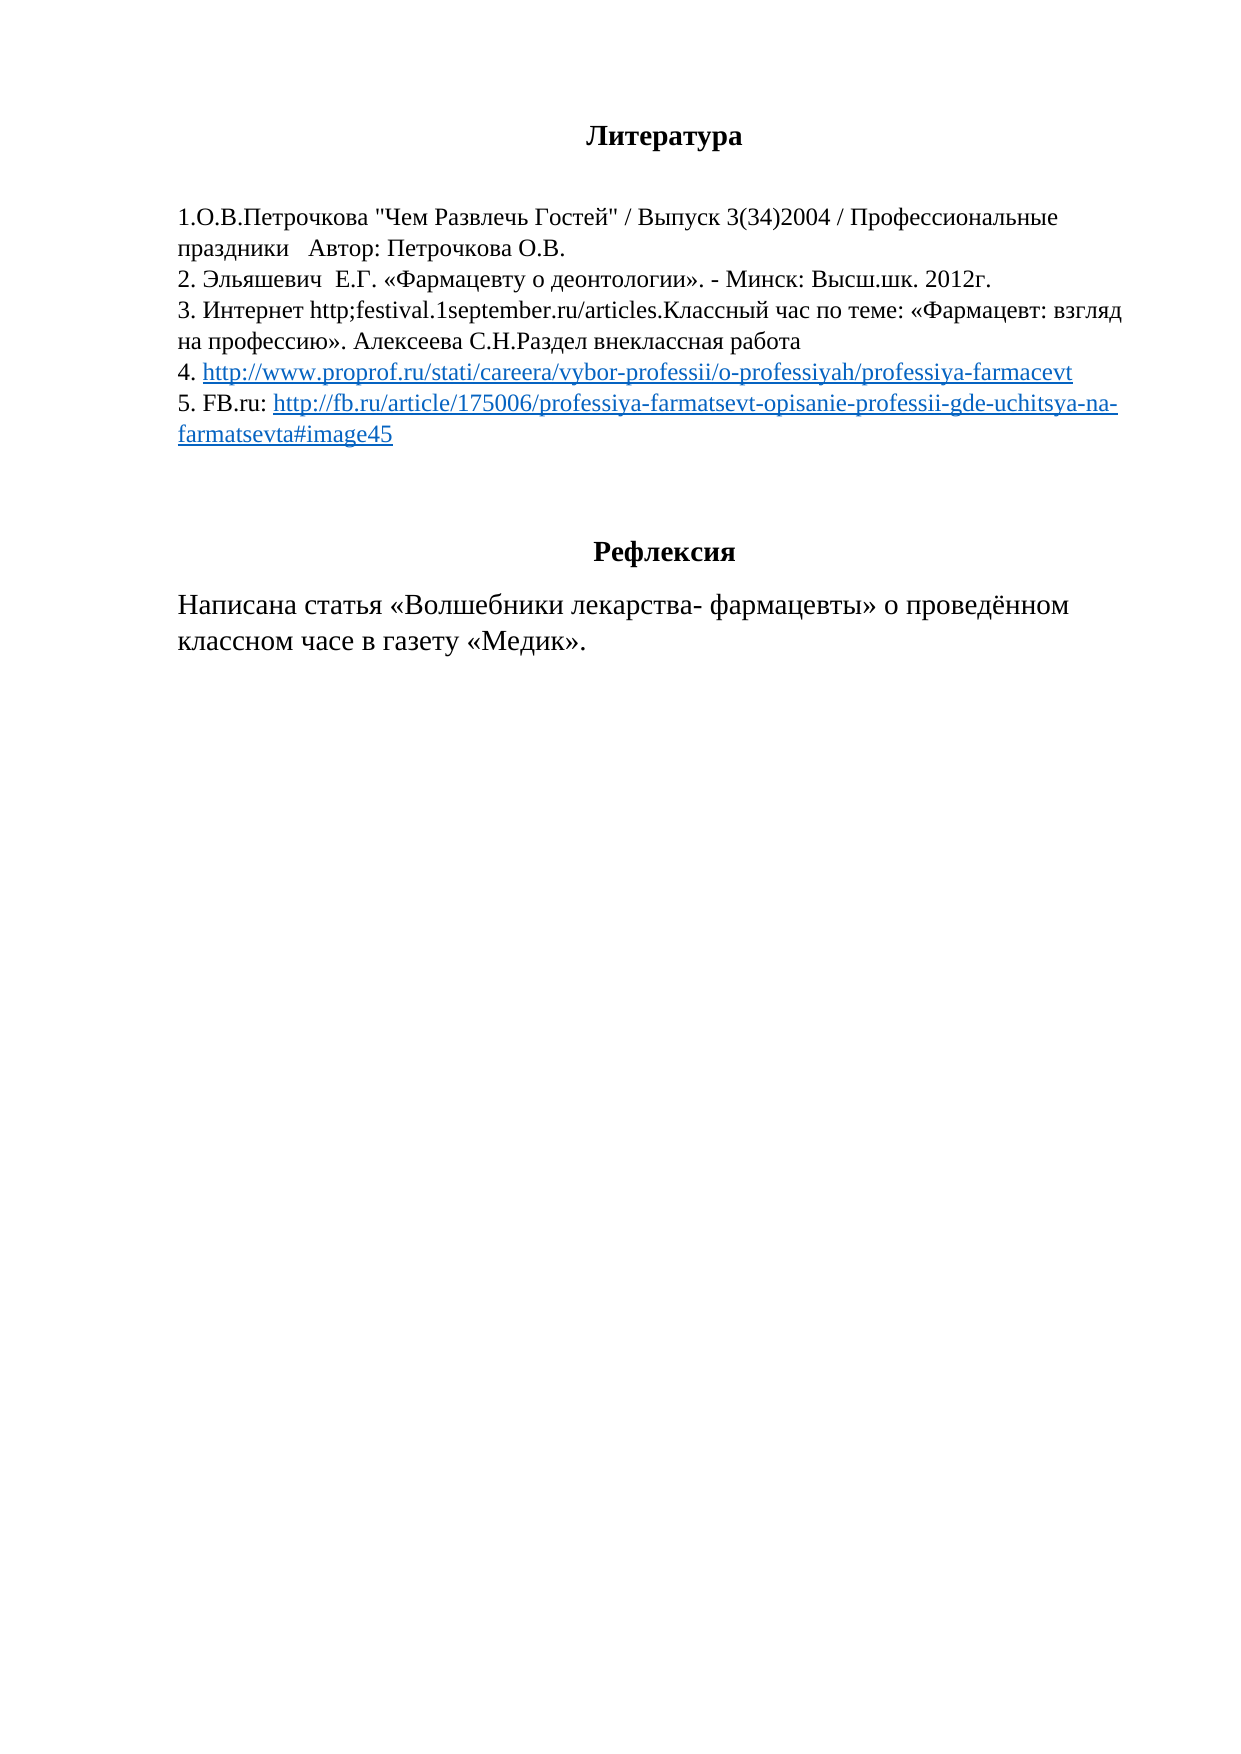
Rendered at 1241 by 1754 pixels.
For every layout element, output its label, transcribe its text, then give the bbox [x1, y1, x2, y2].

text 4. http://www.proprof.ru/stati/careera/vybor-professii/o-professiyah/professiya-farmacevt [177, 357, 1152, 386]
text Литература [177, 118, 1152, 152]
text 1.О.В.Петрочкова "Чем Развлечь Гостей" / Выпуск 3(34)2004 / Профессиональные праздники Автор: Петрочкова О.В. [177, 202, 1152, 262]
text Написана статья «Волшебники лекарства- фармацевты» о проведённом классном часе в газету «Медик». [177, 587, 1152, 657]
text Рефлексия [177, 534, 1152, 568]
text 2. Эльяшевич Е.Г. «Фармацевту о деонтологии». - Минск: Высш.шк. 2012г. [177, 264, 1152, 293]
text 5. FB.ru: http://fb.ru/article/175006/professiya-farmatsevt-opisanie-professii-gde-uchitsya-na-farmatsevta#image45 [177, 388, 1152, 448]
text 3. Интернет http;festival.1september.ru/articles.Классный час по теме: «Фармацевт: взгляд на профессию». Алексеева С.Н.Раздел внеклассная работа [177, 295, 1152, 355]
